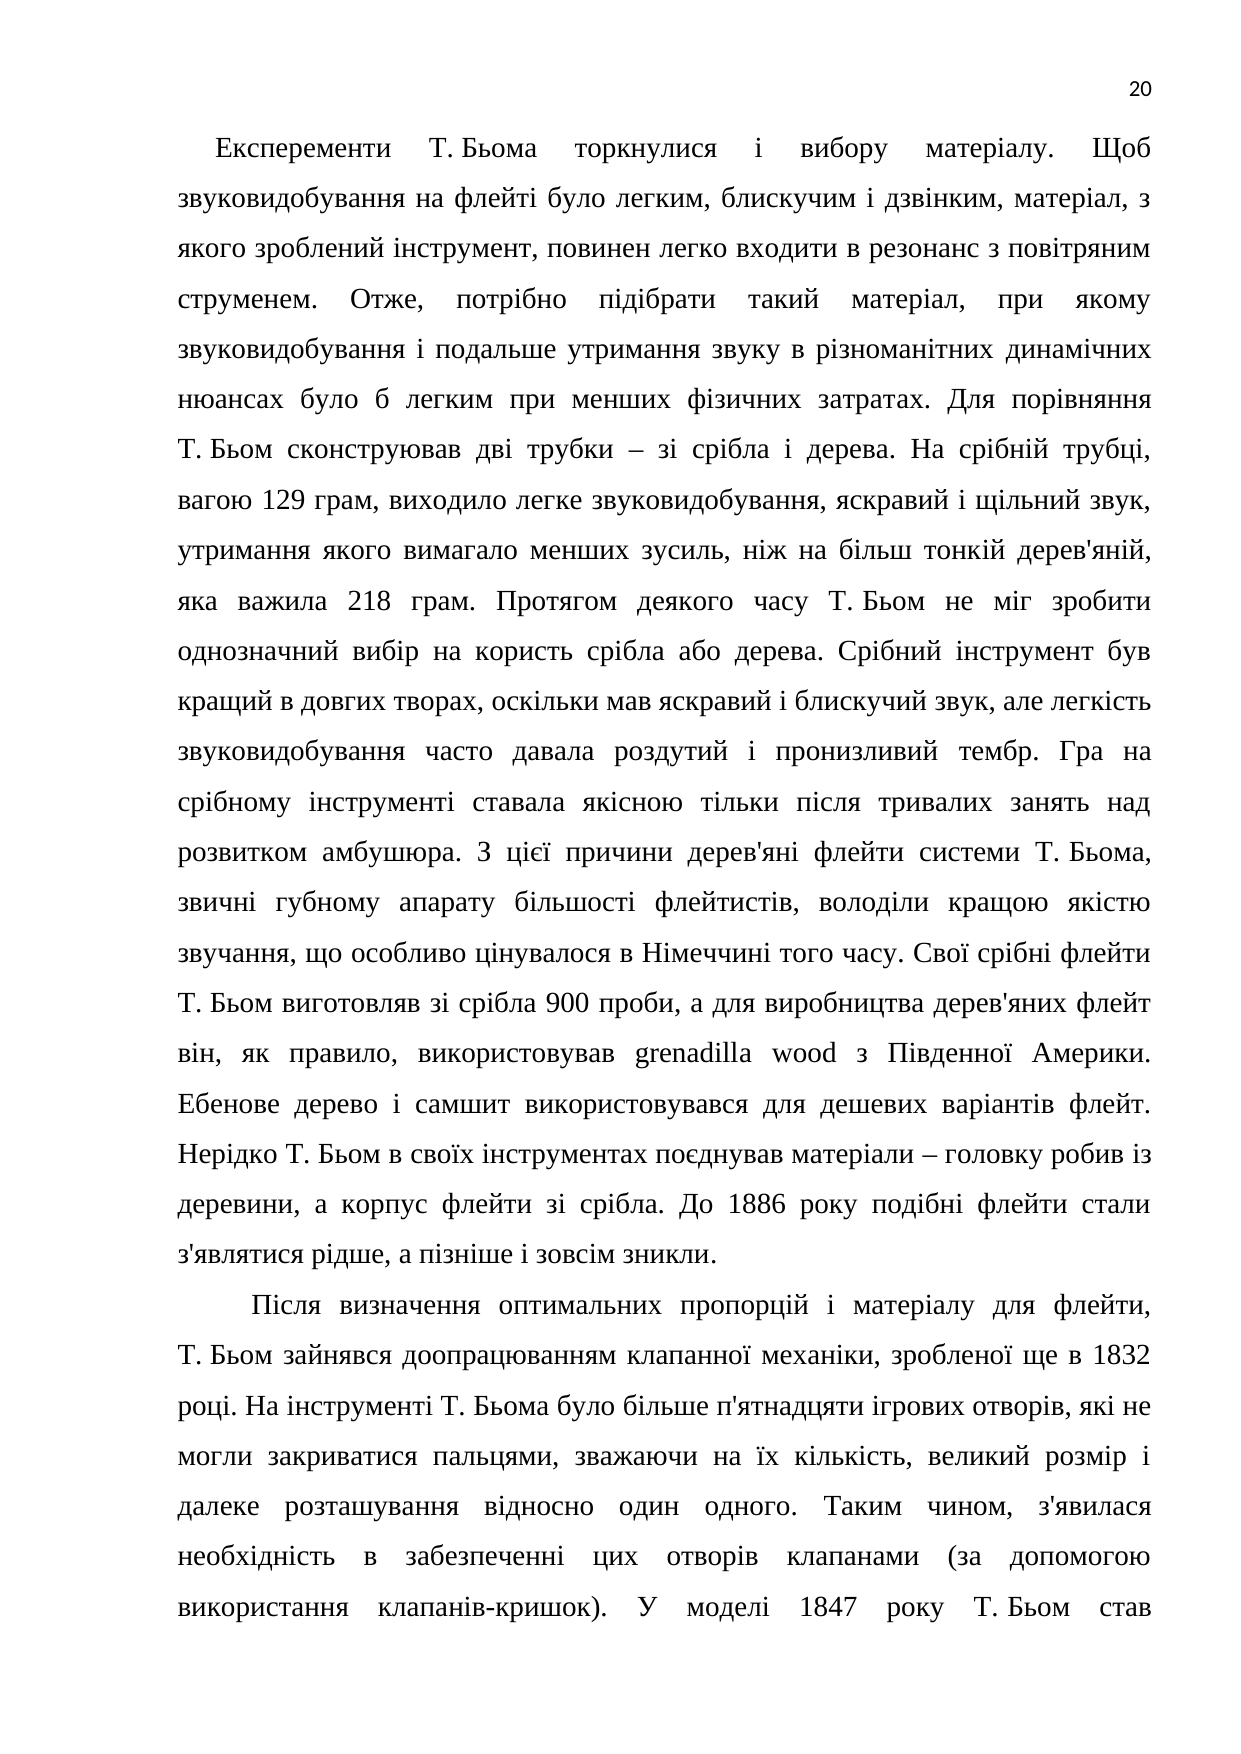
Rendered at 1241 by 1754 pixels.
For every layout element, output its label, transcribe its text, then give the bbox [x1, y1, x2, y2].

text Експеременти Т. Бьома торкнулися і вибору матеріалу. Щоб звуковидобування на флейті було легким, блискучим і дзвінким, матеріал, з якого зроблений інструмент, повинен легко входити в резонанс з повітряним струменем. Отже, потрібно підібрати такий матеріал, при якому звуковидобування і подальше утримання звуку в різноманітних динамічних нюансах було б легким при менших фізичних затратах. Для порівняння Т. Бьом сконструював дві трубки – зі срібла і дерева. На срібній трубці, вагою 129 грам, виходило легке звуковидобування, яскравий і щільний звук, утримання якого вимагало менших зусиль, ніж на більш тонкій дерев'яній, яка важила 218 грам. Протягом деякого часу Т. Бьом не міг зробити однозначний вибір на користь срібла або дерева. Срібний інструмент був кращий в довгих творах, оскільки мав яскравий і блискучий звук, але легкість звуковидобування часто давала роздутий і пронизливий тембр. Гра на срібному інструменті ставала якісною тільки після тривалих занять над розвитком амбушюра. З цієї причини дерев'яні флейти системи Т. Бьома, звичні губному апарату більшості флейтистів, володіли кращою якістю звучання, що особливо цінувалося в Німеччині того часу. Свої срібні флейти Т. Бьом виготовляв зі срібла 900 проби, а для виробництва дерев'яних флейт він, як правило, використовував grenadillа wood з Південної Америки. Ебенове дерево і самшит використовувався для дешевих варіантів флейт. Нерідко Т. Бьом в своїх інструментах поєднував матеріали – головку робив із деревини, а корпус флейти зі срібла. До 1886 року подібні флейти стали з'являтися рідше, а пізніше і зовсім зникли. [177, 130, 1152, 1270]
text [177, 1287, 1152, 1622]
